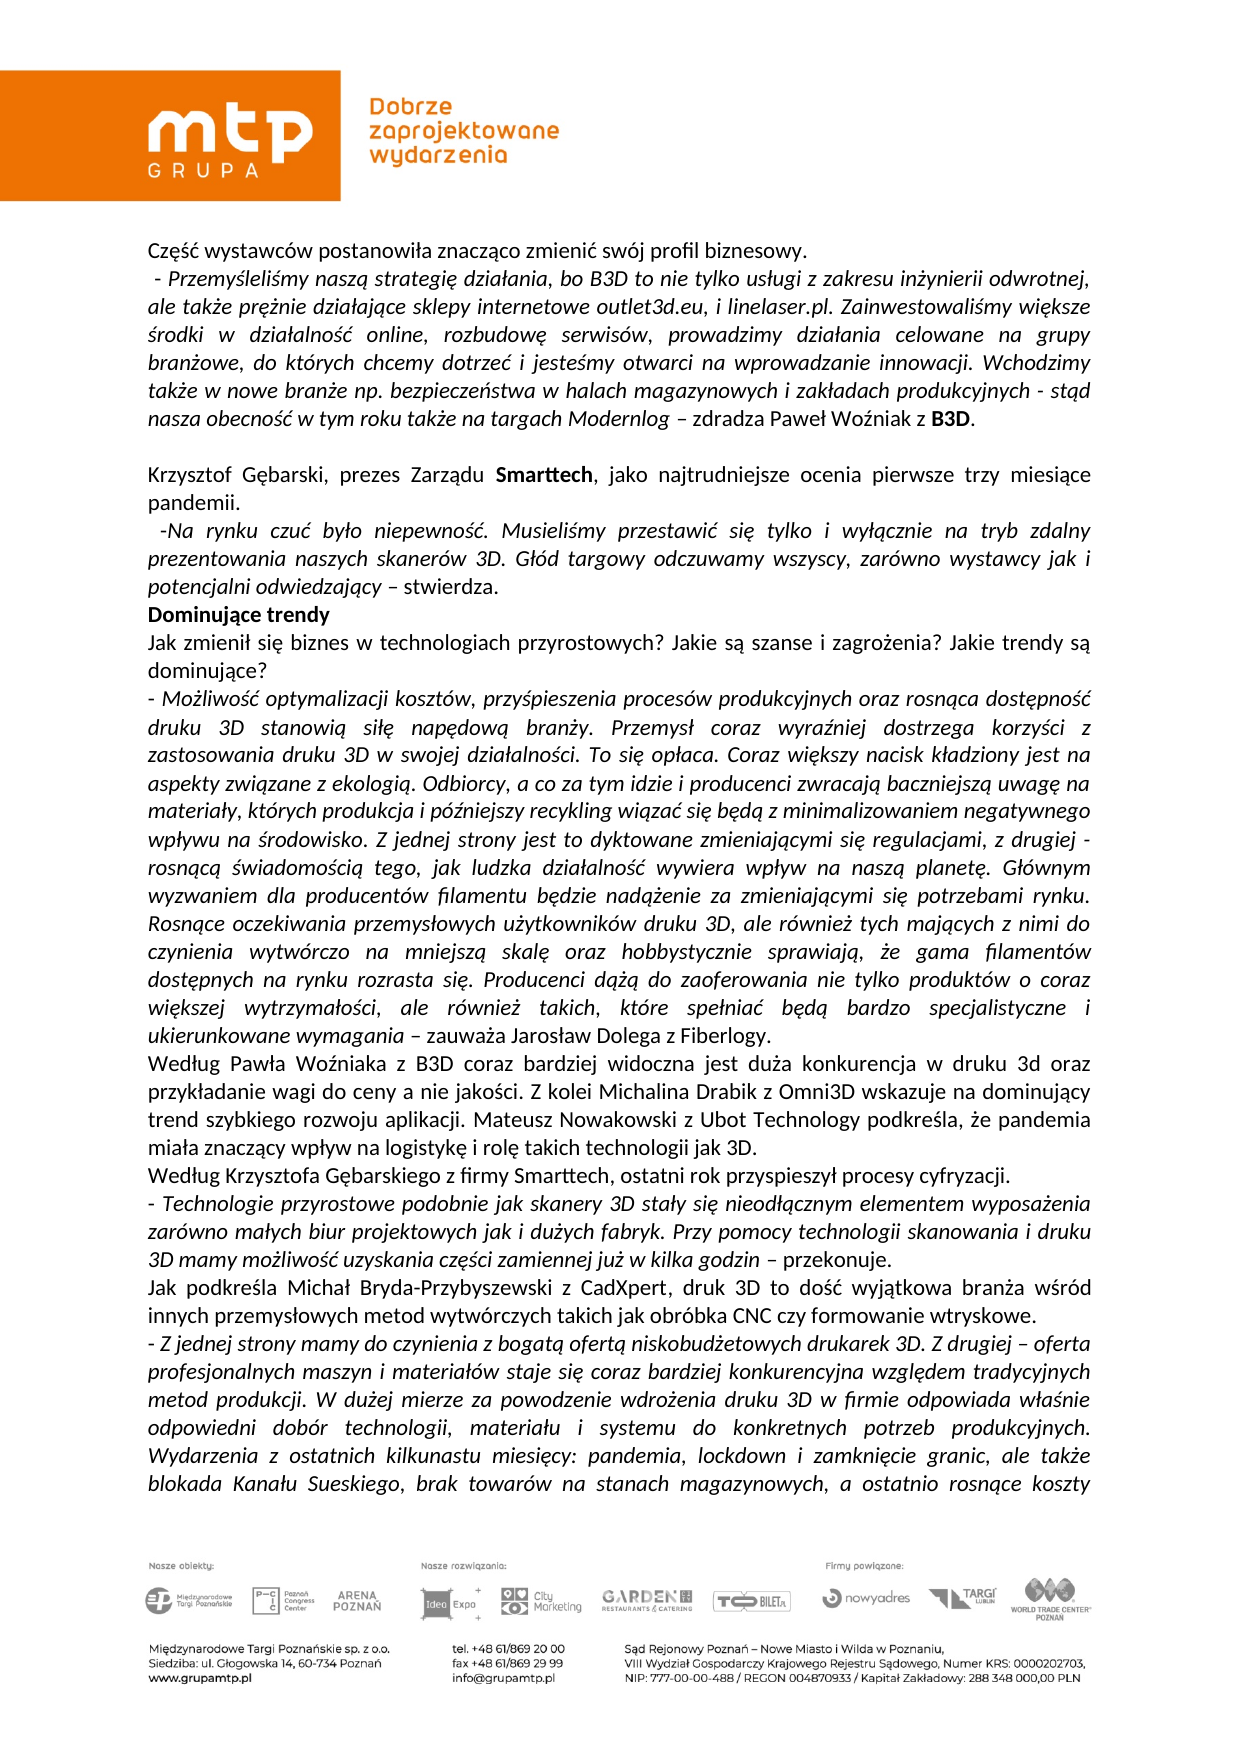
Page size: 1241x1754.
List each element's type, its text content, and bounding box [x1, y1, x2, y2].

text - Możliwość optymalizacji kosztów, przyśpieszenia procesów produkcyjnych oraz rosnąca dostępność druku 3D stanowią siłę napędową branży. Przemysł coraz wyraźniej dostrzega korzyści z zastosowania druku 3D w swojej działalności. To się opłaca. Coraz większy nacisk kładziony jest na aspekty związane z ekologią. Odbiorcy, a co za tym idzie i producenci zwracają baczniejszą uwagę na materiały, których produkcja i późniejszy recykling wiązać się będą z minimalizowaniem negatywnego wpływu na środowisko. Z jednej strony jest to dyktowane zmieniającymi się regulacjami, z drugiej - rosnącą świadomością tego, jak ludzka działalność wywiera wpływ na naszą planetę. Głównym wyzwaniem dla producentów filamentu będzie nadążenie za zmieniającymi się potrzebami rynku. Rosnące oczekiwania przemysłowych użytkowników druku 3D, ale również tych mających z nimi do czynienia wytwórczo na mniejszą skalę oraz hobbystycznie sprawiają, że gama filamentów dostępnych na rynku rozrasta się. Producenci dążą do zaoferowania nie tylko produktów o coraz większej wytrzymałości, ale również takich, które spełniać będą bardzo specjalistyczne i ukierunkowane wymagania – zauważa Jarosław Dolega z Fiberlogy. [148, 684, 1092, 1049]
text -Na rynku czuć było niepewność. Musieliśmy przestawić się tylko i wyłącznie na tryb zdalny prezentowania naszych skanerów 3D. Głód targowy odczuwamy wszyscy, zarówno wystawcy jak i potencjalni odwiedzający – stwierdza. [148, 516, 1092, 601]
text Krzysztof Gębarski, prezes Zarządu Smarttech, jako najtrudniejsze ocenia pierwsze trzy miesiące pandemii. [148, 460, 1092, 516]
text - Przemyśleliśmy naszą strategię działania, bo B3D to nie tylko usługi z zakresu inżynierii odwrotnej, ale także prężnie działające sklepy internetowe outlet3d.eu, i linelaser.pl. Zainwestowaliśmy większe środki w działalność online, rozbudowę serwisów, prowadzimy działania celowane na grupy branżowe, do których chcemy dotrzeć i jesteśmy otwarci na wprowadzanie innowacji. Wchodzimy także w nowe branże np. bezpieczeństwa w halach magazynowych i zakładach produkcyjnych - stąd nasza obecność w tym roku także na targach Modernlog – zdradza Paweł Woźniak z B3D. [148, 264, 1092, 432]
picture [0, 0, 1236, 1754]
text Jak zmienił się biznes w technologiach przyrostowych? Jakie są szanse i zagrożenia? Jakie trendy są dominujące? [148, 628, 1092, 684]
text - Technologie przyrostowe podobnie jak skanery 3D stały się nieodłącznym elementem wyposażenia zarówno małych biur projektowych jak i dużych fabryk. Przy pomocy technologii skanowania i druku 3D mamy możliwość uzyskania części zamiennej już w kilka godzin – przekonuje. [148, 1189, 1092, 1273]
text Według Krzysztofa Gębarskiego z firmy Smarttech, ostatni rok przyspieszył procesy cyfryzacji. [148, 1161, 1092, 1189]
text Dominujące trendy [148, 601, 1092, 628]
text Według Pawła Woźniaka z B3D coraz bardziej widoczna jest duża konkurencja w druku 3d oraz przykładanie wagi do ceny a nie jakości. Z kolei Michalina Drabik z Omni3D wskazuje na dominujący trend szybkiego rozwoju aplikacji. Mateusz Nowakowski z Ubot Technology podkreśla, że pandemia miała znaczący wpływ na logistykę i rolę takich technologii jak 3D. [148, 1049, 1092, 1161]
text Jak podkreśla Michał Bryda-Przybyszewski z CadXpert, druk 3D to dość wyjątkowa branża wśród innych przemysłowych metod wytwórczych takich jak obróbka CNC czy formowanie wtryskowe. [148, 1273, 1092, 1329]
text Część wystawców postanowiła znacząco zmienić swój profil biznesowy. [148, 236, 1092, 264]
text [148, 1329, 1092, 1497]
